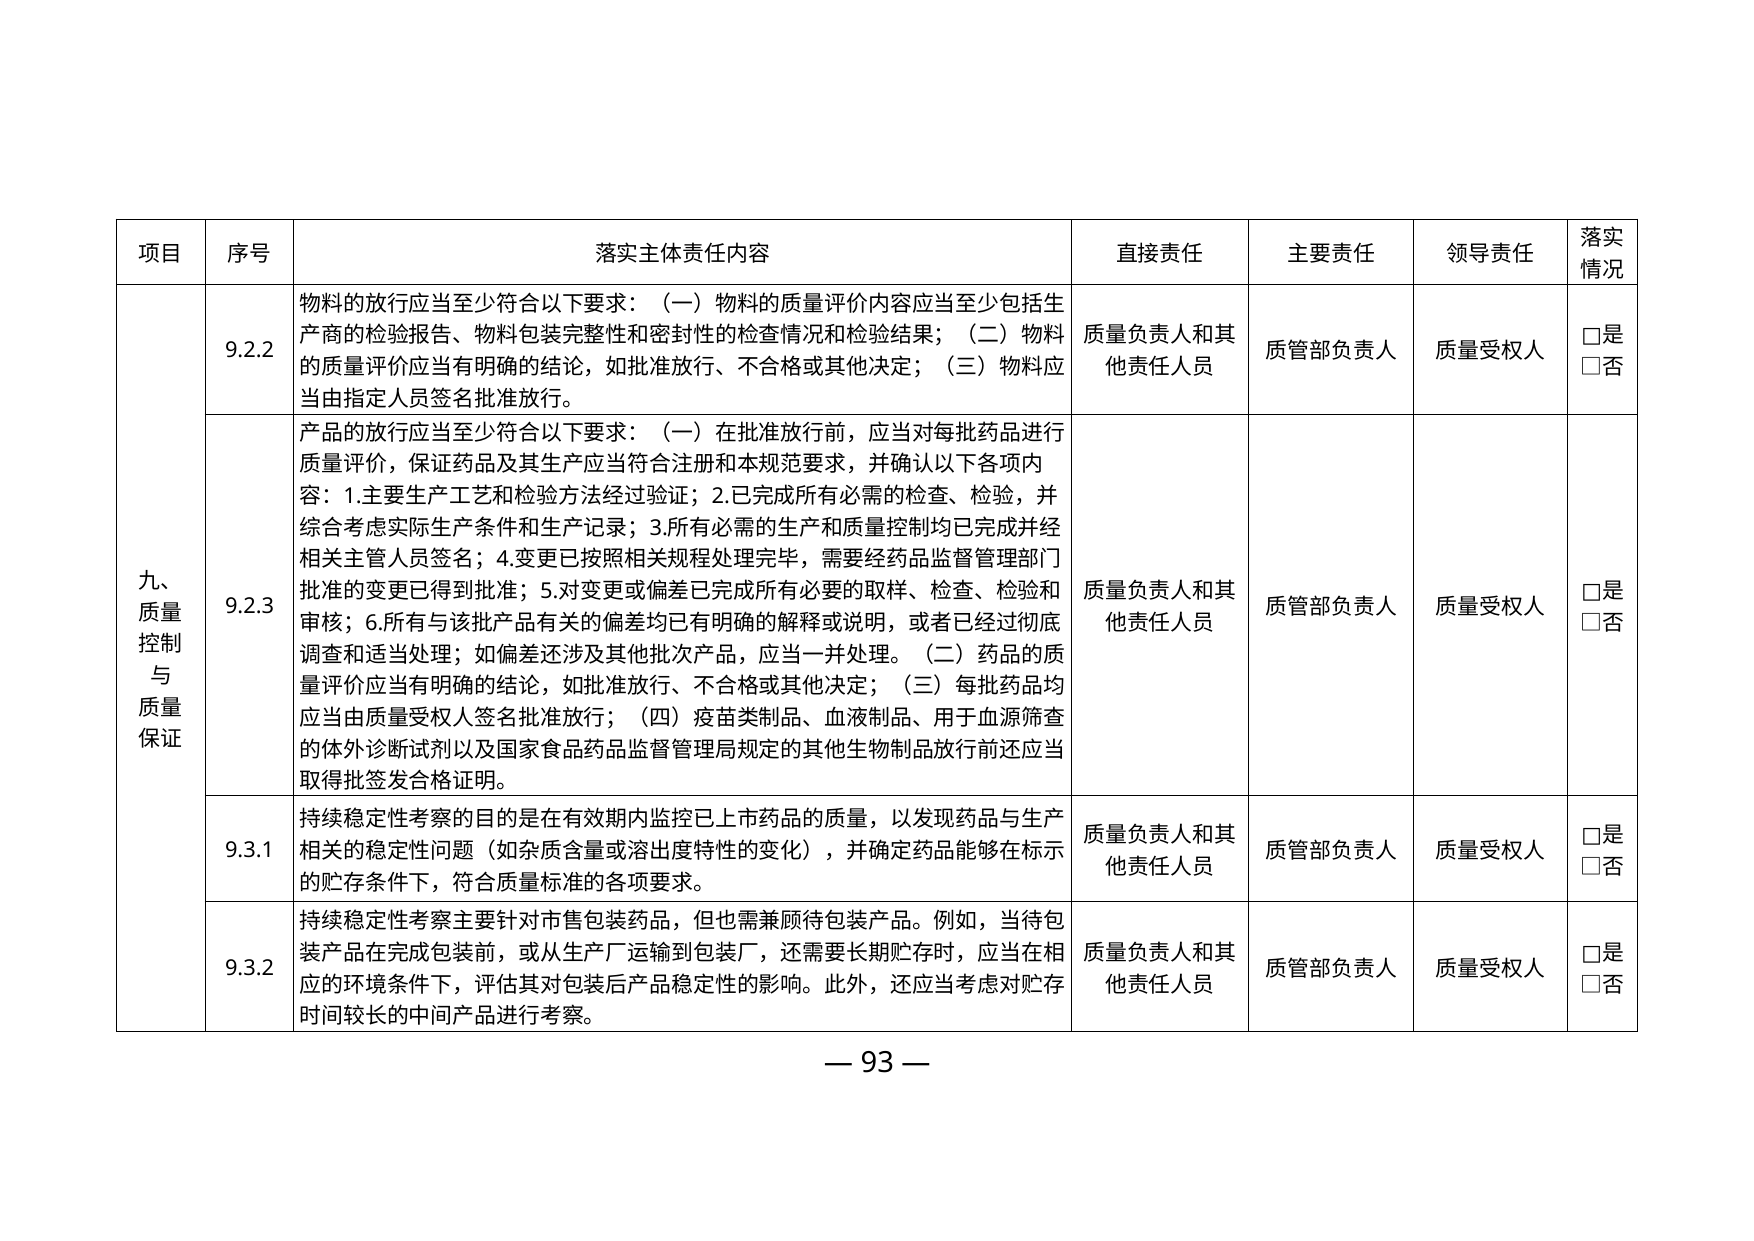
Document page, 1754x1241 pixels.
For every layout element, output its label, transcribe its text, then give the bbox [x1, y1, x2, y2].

table_cell 质量负责人和其他责任人员 [1072, 796, 1248, 901]
table_cell 持续稳定性考察的目的是在有效期内监控已上市药品的质量，以发现药品与生产相关的稳定性问题（如杂质含量或溶出度特性的变化），并确定药品能够在标示的贮存条件下，符合质量标准的各项要求。 [294, 796, 1071, 901]
table_header 项目 [117, 220, 205, 283]
table_cell 9.3.2 [206, 902, 293, 1031]
table_header 领导责任 [1414, 220, 1567, 283]
table_cell 九、 质量 控制 与 质量 保证 [117, 285, 205, 1031]
table_cell 质量负责人和其他责任人员 [1072, 285, 1248, 413]
table_cell 质管部负责人 [1249, 415, 1413, 795]
table_header 落实情况 [1568, 220, 1637, 283]
table_header 落实主体责任内容 [294, 220, 1071, 283]
table_cell 9.2.2 [206, 285, 293, 413]
table_cell 物料的放行应当至少符合以下要求：（一）物料的质量评价内容应当至少包括生产商的检验报告、物料包装完整性和密封性的检查情况和检验结果；（二）物料的质量评价应当有明确的结论，如批准放行、不合格或其他决定；（三）物料应当由指定人员签名批准放行。 [294, 285, 1071, 413]
table_cell 质管部负责人 [1249, 285, 1413, 413]
table_cell 质量受权人 [1414, 285, 1567, 413]
table_cell 9.2.3 [206, 415, 293, 795]
table_cell □是 □否 [1568, 415, 1637, 795]
table_cell 持续稳定性考察主要针对市售包装药品，但也需兼顾待包装产品。例如，当待包装产品在完成包装前，或从生产厂运输到包装厂，还需要长期贮存时，应当在相应的环境条件下，评估其对包装后产品稳定性的影响。此外，还应当考虑对贮存时间较长的中间产品进行考察。 [294, 902, 1071, 1031]
table_cell 质量受权人 [1414, 415, 1567, 795]
table_cell 质量受权人 [1414, 902, 1567, 1031]
table_cell □是 □否 [1568, 285, 1637, 413]
table_cell 质管部负责人 [1249, 902, 1413, 1031]
table_cell 质管部负责人 [1249, 796, 1413, 901]
table_cell 质量负责人和其他责任人员 [1072, 415, 1248, 795]
table_header 主要责任 [1249, 220, 1413, 283]
table_cell 产品的放行应当至少符合以下要求：（一）在批准放行前，应当对每批药品进行质量评价，保证药品及其生产应当符合注册和本规范要求，并确认以下各项内容：1.主要生产工艺和检验方法经过验证；2.已完成所有必需的检查、检验，并综合考虑实际生产条件和生产记录；3.所有必需的生产和质量控制均已完成并经相关主管人员签名；4.变更已按照相关规程处理完毕，需要经药品监督管理部门批准的变更已得到批准；5.对变更或偏差已完成所有必要的取样、检查、检验和审核；6.所有与该批产品有关的偏差均已有明确的解释或说明，或者已经过彻底调查和适当处理；如偏差还涉及其他批次产品，应当一并处理。（二）药品的质量评价应当有明确的结论，如批准放行、不合格或其他决定；（三）每批药品均应当由质量受权人签名批准放行；（四）疫苗类制品、血液制品、用于血源筛查的体外诊断试剂以及国家食品药品监督管理局规定的其他生物制品放行前还应当取得批签发合格证明。 [294, 415, 1071, 795]
table_cell □是 □否 [1568, 902, 1637, 1031]
table_header 序号 [206, 220, 293, 283]
table_cell 质量负责人和其他责任人员 [1072, 902, 1248, 1031]
table_header 直接责任 [1072, 220, 1248, 283]
table_cell □是 □否 [1568, 796, 1637, 901]
table_cell 质量受权人 [1414, 796, 1567, 901]
table_cell 9.3.1 [206, 796, 293, 901]
